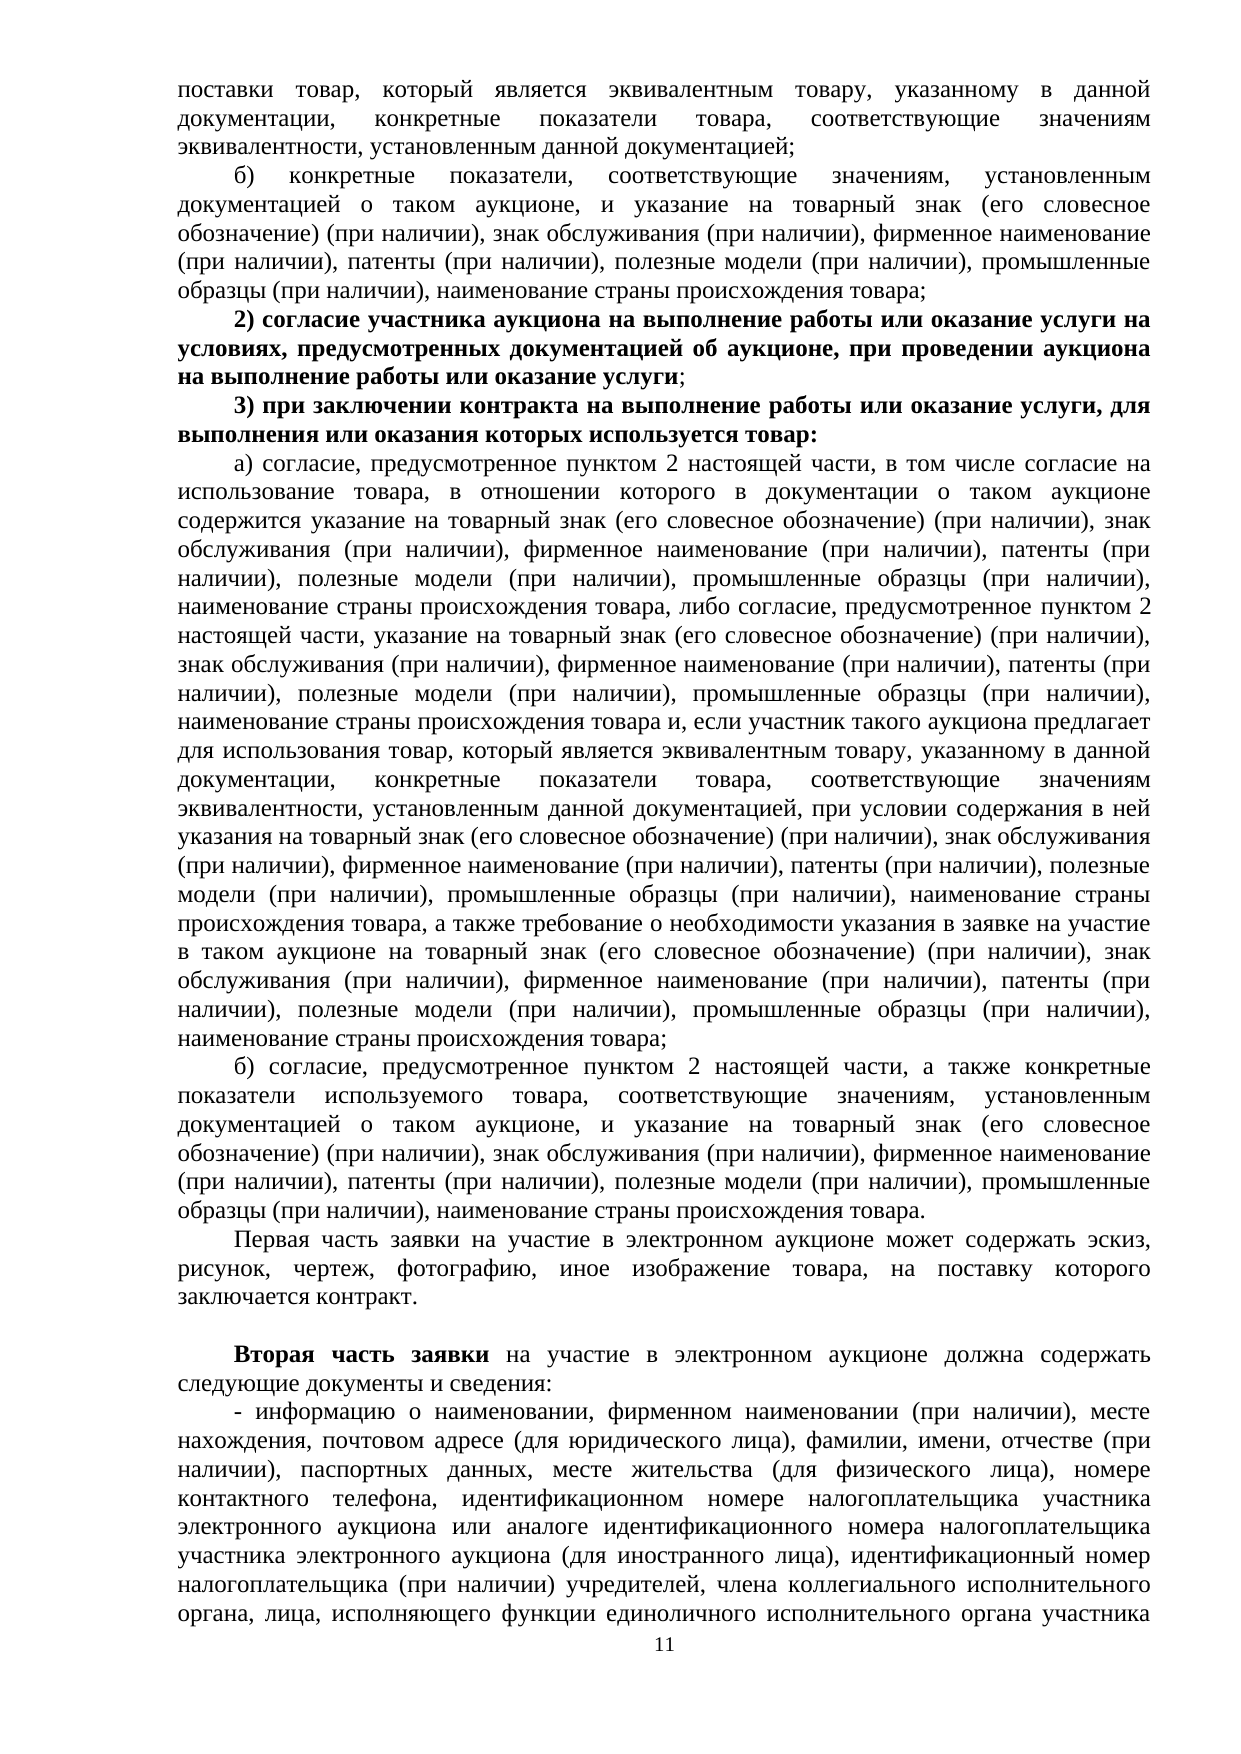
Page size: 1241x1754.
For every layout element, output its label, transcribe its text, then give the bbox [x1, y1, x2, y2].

text Вторая часть заявки на участие в электронном аукционе должна содержать следующие документы и сведения: [177, 1339, 1152, 1396]
text б) согласие, предусмотренное пунктом 2 настоящей части, а также конкретные показатели используемого товара, соответствующие значениям, установленным документацией о таком аукционе, и указание на товарный знак (его словесное обозначение) (при наличии), знак обслуживания (при наличии), фирменное наименование (при наличии), патенты (при наличии), полезные модели (при наличии), промышленные образцы (при наличии), наименование страны происхождения товара. [177, 1051, 1152, 1224]
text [177, 74, 1152, 160]
text 3) при заключении контракта на выполнение работы или оказание услуги, для выполнения или оказания которых используется товар: [177, 390, 1152, 448]
text б) конкретные показатели, соответствующие значениям, установленным документацией о таком аукционе, и указание на товарный знак (его словесное обозначение) (при наличии), знак обслуживания (при наличии), фирменное наименование (при наличии), патенты (при наличии), полезные модели (при наличии), промышленные образцы (при наличии), наименование страны происхождения товара; [177, 160, 1152, 304]
text а) согласие, предусмотренное пунктом 2 настоящей части, в том числе согласие на использование товара, в отношении которого в документации о таком аукционе содержится указание на товарный знак (его словесное обозначение) (при наличии), знак обслуживания (при наличии), фирменное наименование (при наличии), патенты (при наличии), полезные модели (при наличии), промышленные образцы (при наличии), наименование страны происхождения товара, либо согласие, предусмотренное пунктом 2 настоящей части, указание на товарный знак (его словесное обозначение) (при наличии), знак обслуживания (при наличии), фирменное наименование (при наличии), патенты (при наличии), полезные модели (при наличии), промышленные образцы (при наличии), наименование страны происхождения товара и, если участник такого аукциона предлагает для использования товар, который является эквивалентным товару, указанному в данной документации, конкретные показатели товара, соответствующие значениям эквивалентности, установленным данной документацией, при условии содержания в ней указания на товарный знак (его словесное обозначение) (при наличии), знак обслуживания (при наличии), фирменное наименование (при наличии), патенты (при наличии), полезные модели (при наличии), промышленные образцы (при наличии), наименование страны происхождения товара, а также требование о необходимости указания в заявке на участие в таком аукционе на товарный знак (его словесное обозначение) (при наличии), знак обслуживания (при наличии), фирменное наименование (при наличии), патенты (при наличии), полезные модели (при наличии), промышленные образцы (при наличии), наименование страны происхождения товара; [177, 448, 1152, 1051]
text Первая часть заявки на участие в электронном аукционе может содержать эскиз, рисунок, чертеж, фотографию, иное изображение товара, на поставку которого заключается контракт. [177, 1224, 1152, 1310]
text 2) согласие участника аукциона на выполнение работы или оказание услуги на условиях, предусмотренных документацией об аукционе, при проведении аукциона на выполнение работы или оказание услуги; [177, 304, 1152, 390]
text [177, 1396, 1152, 1626]
